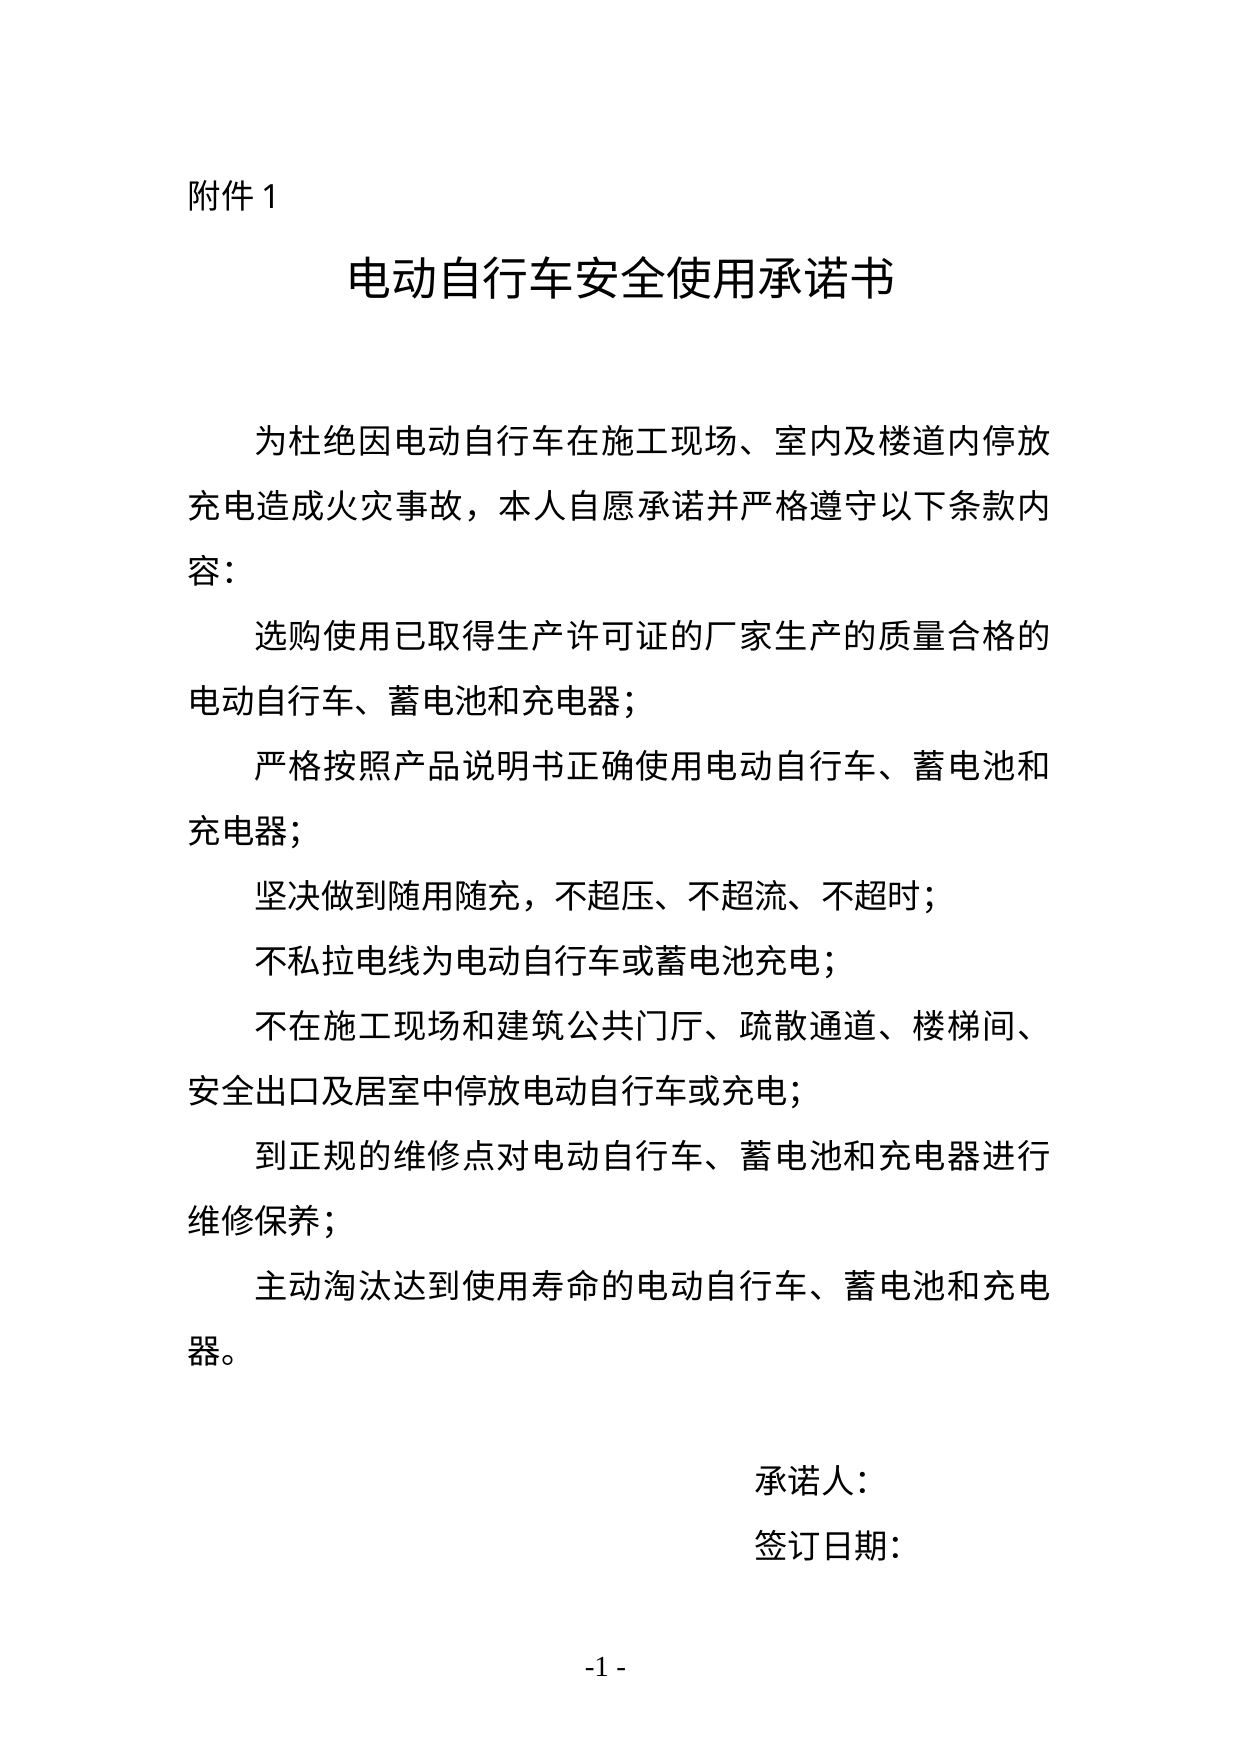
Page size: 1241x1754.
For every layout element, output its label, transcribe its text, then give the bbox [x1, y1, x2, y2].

text 严格按照产品说明书正确使用电动自行车、蓄电池和充电器； [187, 731, 1053, 861]
text 附件1 [187, 162, 1053, 227]
text 承诺人： [187, 1446, 1053, 1511]
text 不私拉电线为电动自行车或蓄电池充电； [187, 926, 1053, 991]
text 主动淘汰达到使用寿命的电动自行车、蓄电池和充电器。 [187, 1251, 1053, 1381]
text 为杜绝因电动自行车在施工现场、室内及楼道内停放充电造成火灾事故，本人自愿承诺并严格遵守以下条款内容： [187, 406, 1053, 601]
text 签订日期： [187, 1511, 1053, 1576]
text 不在施工现场和建筑公共门厅、疏散通道、楼梯间、安全出口及居室中停放电动自行车或充电； [187, 991, 1053, 1121]
text 选购使用已取得生产许可证的厂家生产的质量合格的电动自行车、蓄电池和充电器； [187, 601, 1053, 731]
text 到正规的维修点对电动自行车、蓄电池和充电器进行维修保养； [187, 1121, 1053, 1251]
text 电动自行车安全使用承诺书 [187, 227, 1053, 324]
text 坚决做到随用随充，不超压、不超流、不超时； [187, 861, 1053, 926]
